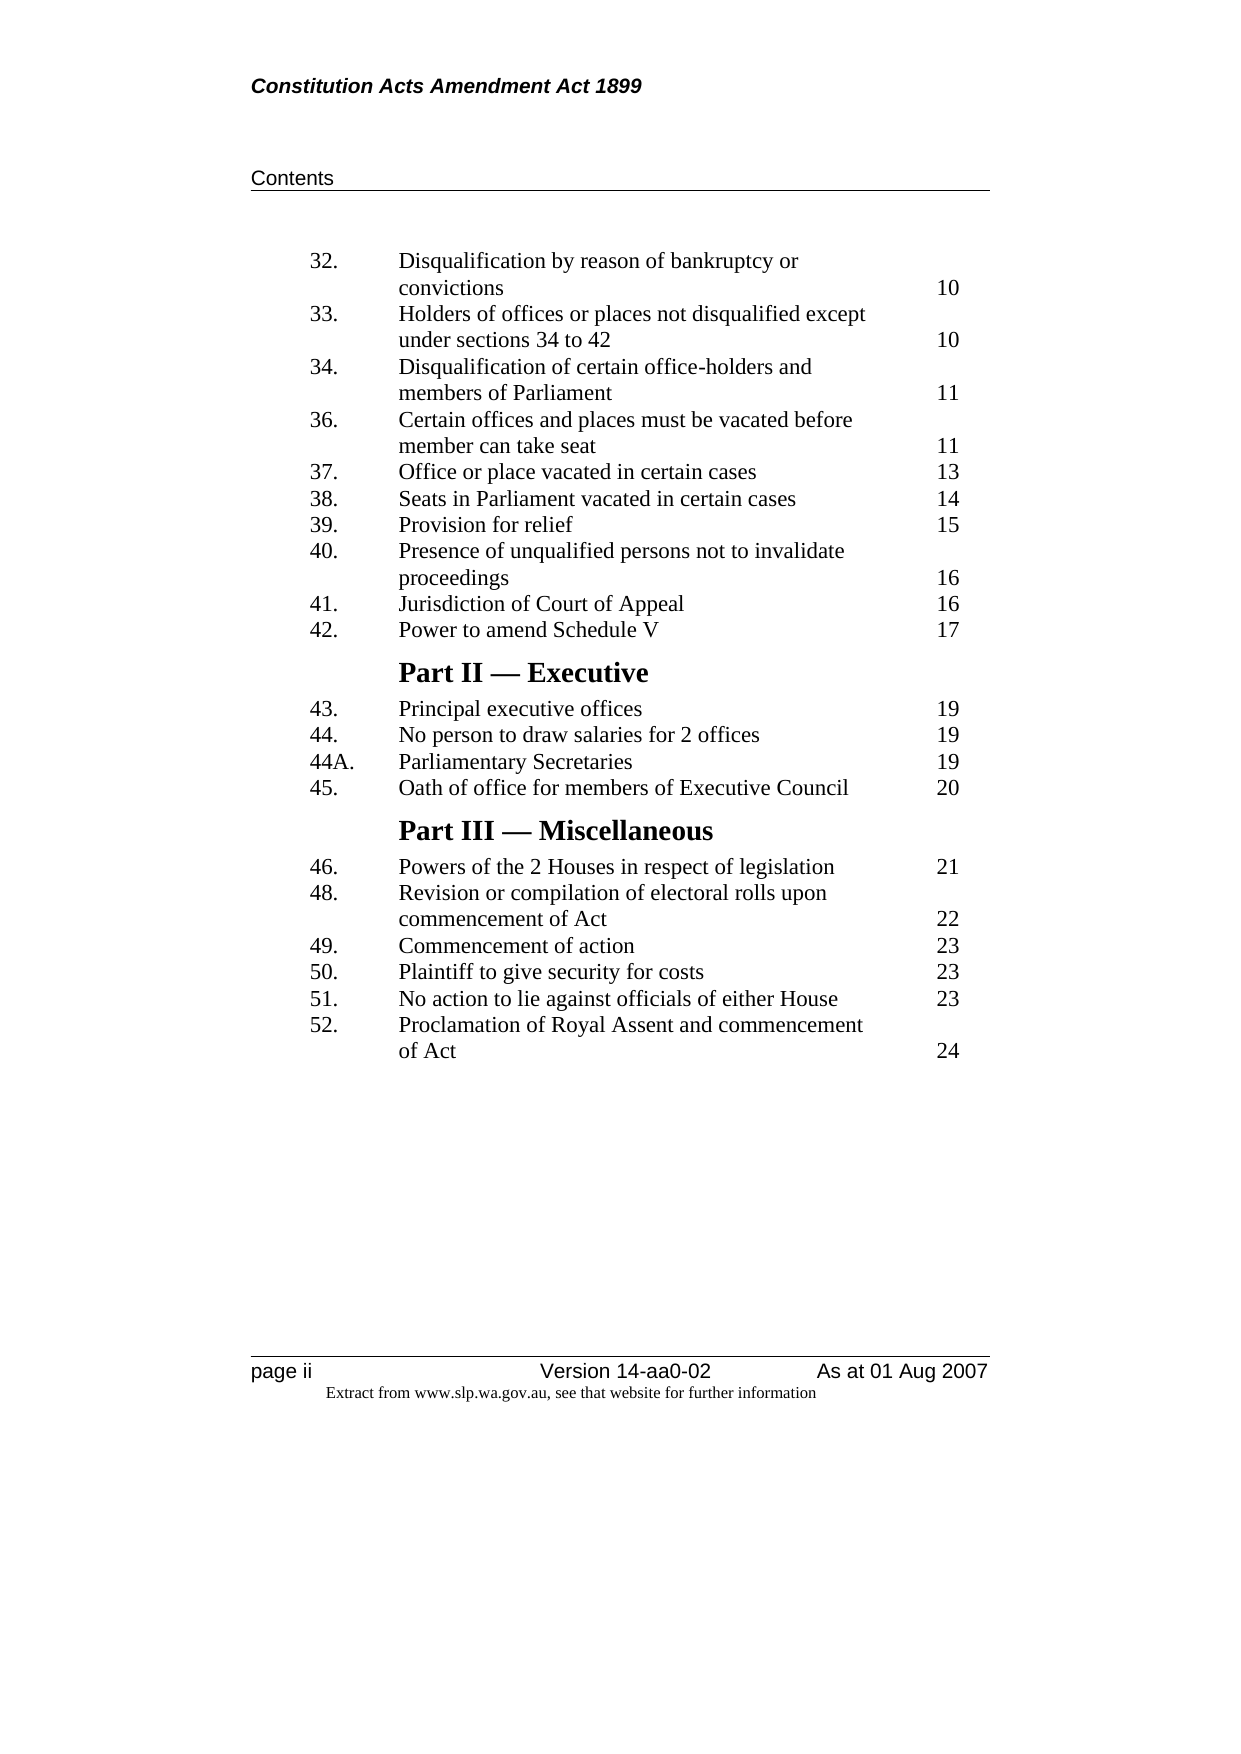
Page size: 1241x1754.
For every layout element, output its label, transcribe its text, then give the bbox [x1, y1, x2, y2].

text 46. Powers of the 2 Houses in respect of legislation 21 [309, 853, 872, 879]
text 39. Provision for relief 15 [309, 511, 872, 537]
text Part II — Executive [398, 655, 872, 689]
text 38. Seats in Parliament vacated in certain cases 14 [309, 485, 872, 511]
text 49. Commencement of action 23 [309, 932, 872, 958]
text 42. Power to amend Schedule V 17 [309, 616, 872, 643]
text 51. No action to lie against officials of either House 23 [309, 984, 872, 1011]
text Part III — Miscellaneous [398, 813, 872, 847]
text 44A. Parliamentary Secretaries 19 [309, 748, 872, 774]
text 32. Disqualification by reason of bankruptcy or convictions 10 [309, 247, 872, 300]
text 44. No person to draw salaries for 2 offices 19 [309, 721, 872, 748]
text 34. Disqualification of certain office-holders and members of Parliament 11 [309, 353, 872, 406]
text 45. Oath of office for members of Executive Council 20 [309, 774, 872, 801]
text 50. Plaintiff to give security for costs 23 [309, 958, 872, 984]
text 33. Holders of offices or places not disqualified except under sections 34 to 42 10 [309, 300, 872, 353]
text 41. Jurisdiction of Court of Appeal 16 [309, 590, 872, 616]
text 52. Proclamation of Royal Assent and commencement of Act 24 [309, 1011, 872, 1064]
text 37. Office or place vacated in certain cases 13 [309, 458, 872, 485]
text 36. Certain offices and places must be vacated before member can take seat 11 [309, 406, 872, 458]
text 40. Presence of unqualified persons not to invalidate proceedings 16 [309, 537, 872, 590]
text 43. Principal executive offices 19 [309, 695, 872, 721]
text 48. Revision or compilation of electoral rolls upon commencement of Act 22 [309, 879, 872, 932]
